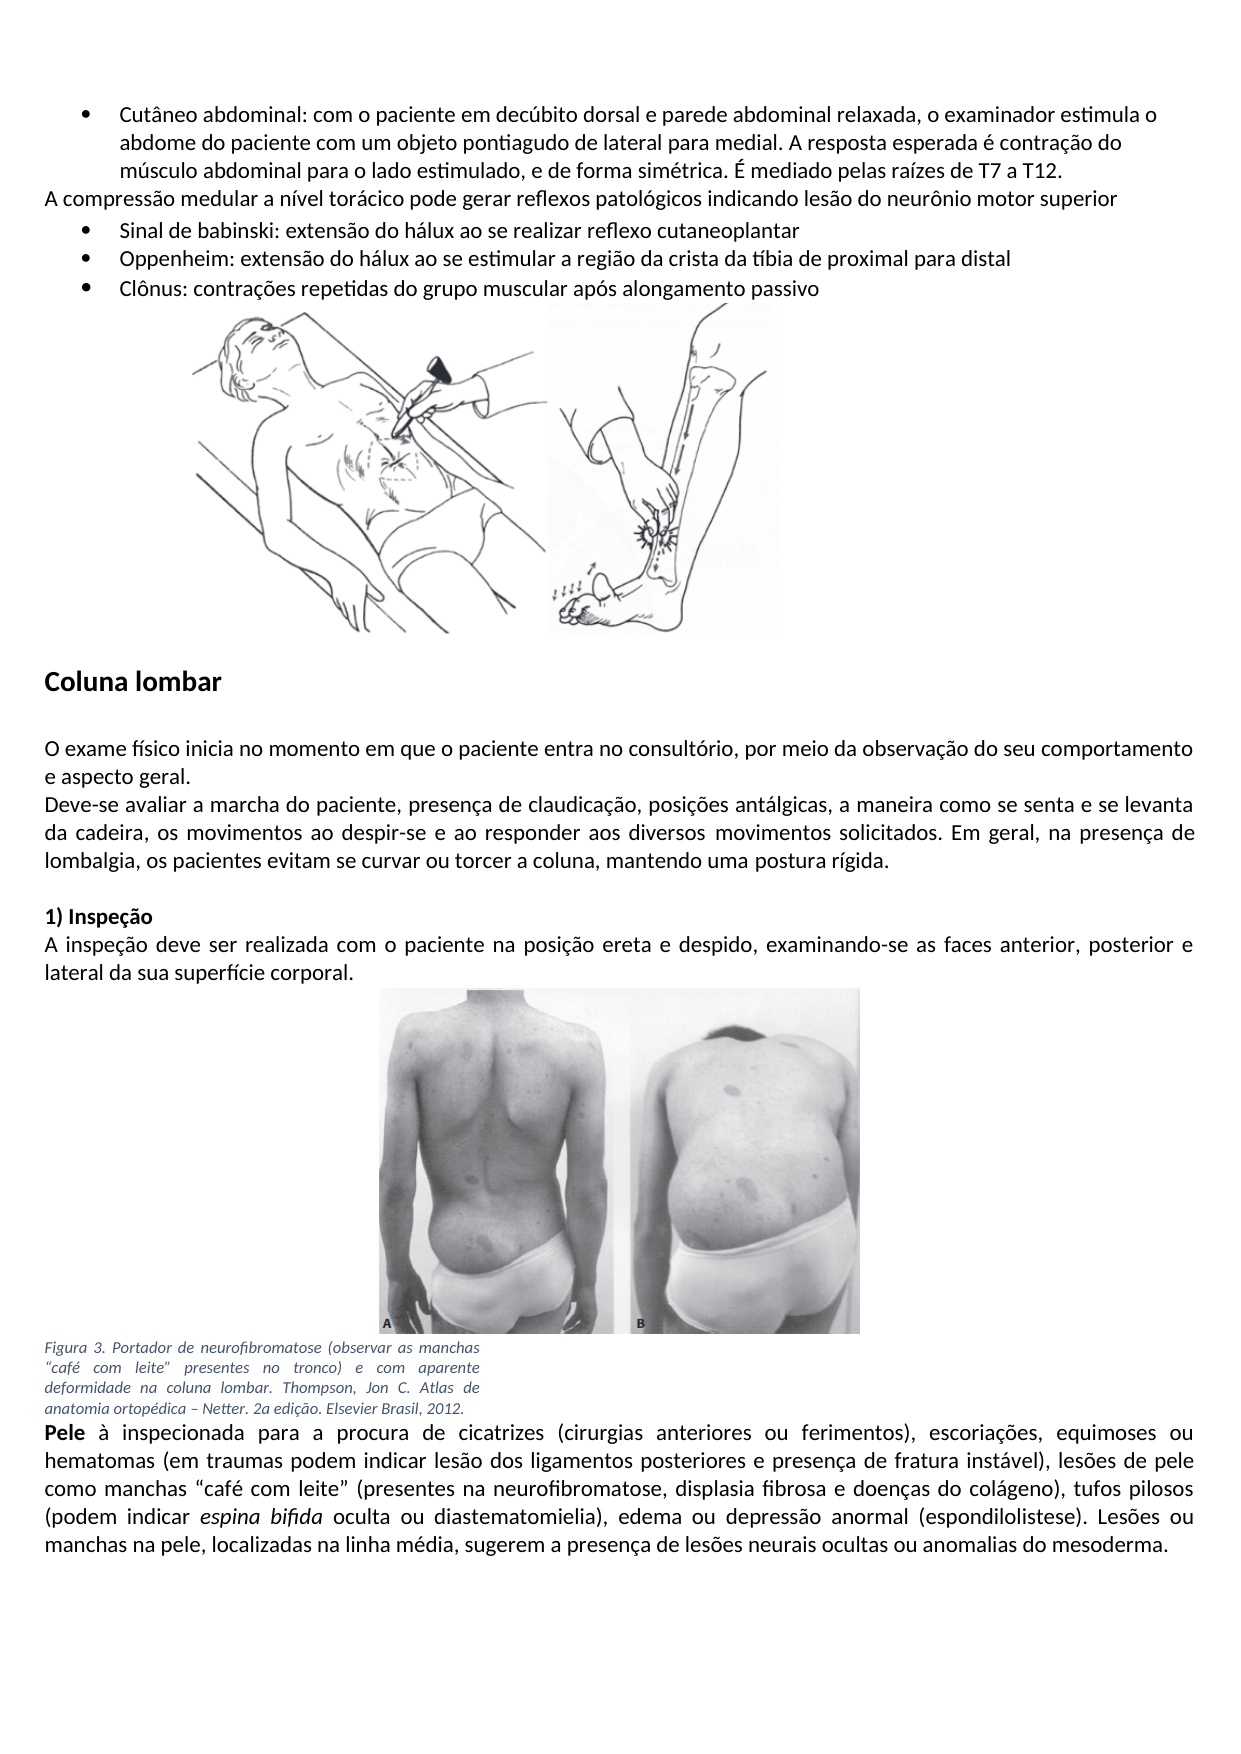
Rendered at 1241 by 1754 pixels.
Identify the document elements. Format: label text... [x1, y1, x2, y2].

text O exame físico inicia no momento em que o paciente entra no consultório, por meio da observação do seu comportamento e aspecto geral. [44, 734, 1196, 790]
text A inspeção deve ser realizada com o paciente na posição ereta e despido, examinando-se as faces anterior, posterior e lateral da sua superfície corporal. [44, 931, 1196, 987]
text A compressão medular a nível torácico pode gerar reflexos patológicos indicando lesão do neurônio motor superior [44, 184, 1196, 212]
picture [191, 303, 779, 636]
list Sinal de babinski: extensão do hálux ao se realizar reflexo cutaneoplantar [82, 216, 1196, 244]
text 1) Inspeção [44, 902, 1196, 931]
text Coluna lombar [44, 663, 1196, 699]
list Cutâneo abdominal: com o paciente em decúbito dorsal e parede abdominal relaxada, o examinador estimula o abdome do paciente com um objeto pontiagudo de lateral para medial. A resposta esperada é contração do músculo abdominal para o lado estimulado, e de forma simétrica. É mediado pelas raízes de T7 a T12. [82, 100, 1196, 184]
list Oppenheim: extensão do hálux ao se estimular a região da crista da tíbia de proximal para distal [82, 244, 1196, 272]
picture [379, 986, 862, 1337]
text Deve-se avaliar a marcha do paciente, presença de claudicação, posições antálgicas, a maneira como se senta e se levanta da cadeira, os movimentos ao despir-se e ao responder aos diversos movimentos solicitados. Em geral, na presença de lombalgia, os pacientes evitam se curvar ou torcer a coluna, mantendo uma postura rígida. [44, 790, 1196, 874]
list Clônus: contrações repetidas do grupo muscular após alongamento passivo [82, 272, 1196, 303]
text Pele à inspecionada para a procura de cicatrizes (cirurgias anteriores ou ferimentos), escoriações, equimoses ou hematomas (em traumas podem indicar lesão dos ligamentos posteriores e presença de fratura instável), lesões de pele como manchas “café com leite” (presentes na neurofibromatose, displasia fibrosa e doenças do colágeno), tufos pilosos (podem indicar espina bifida oculta ou diastematomielia), edema ou depressão anormal (espondilolistese). Lesões ou manchas na pele, localizadas na linha média, sugerem a presença de lesões neurais ocultas ou anomalias do mesoderma. [44, 1418, 1196, 1558]
